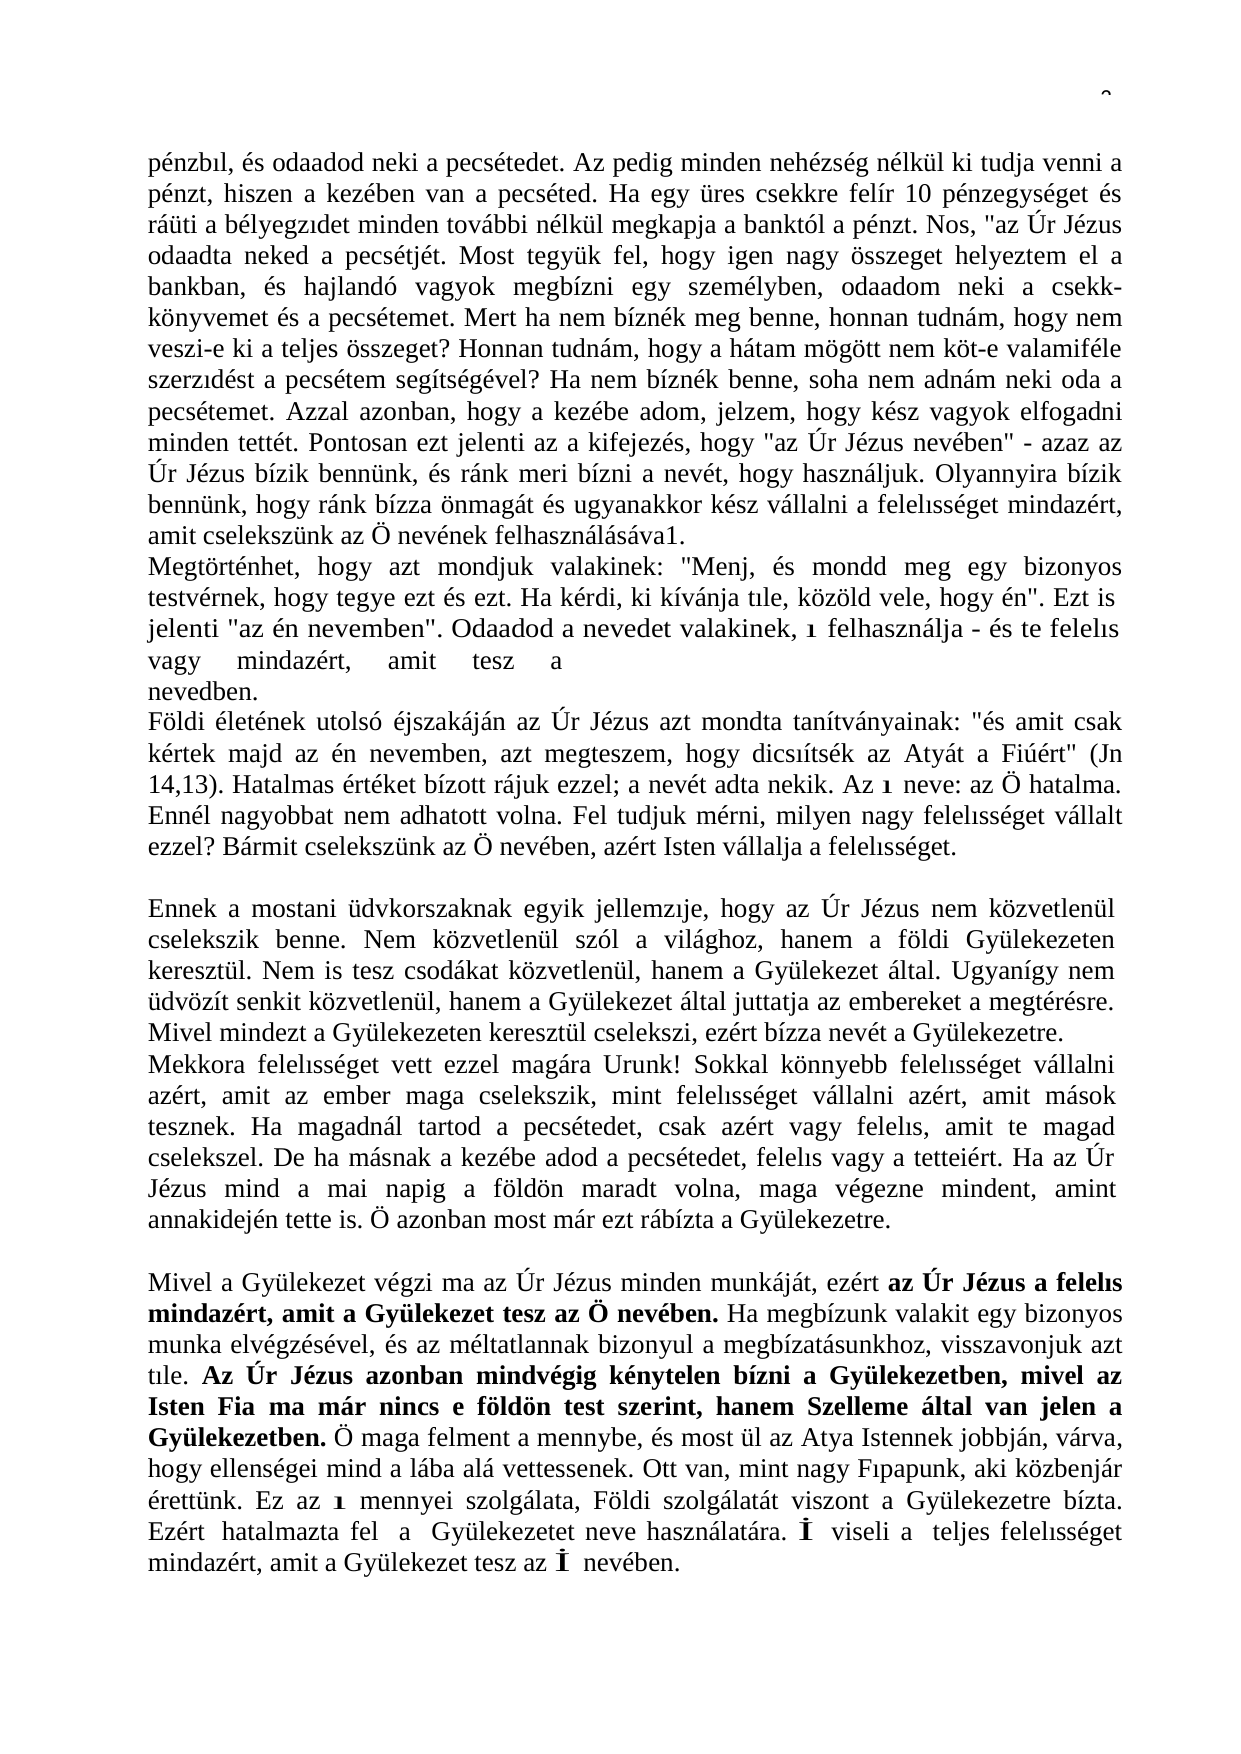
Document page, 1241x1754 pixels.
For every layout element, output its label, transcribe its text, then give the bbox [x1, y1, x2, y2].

text Ennek a mostani üdvkorszaknak egyik jellemzıje, hogy az Úr Jézus nem közvetlenül cselekszik benne. Nem közvetlenül szól a világhoz, hanem a földi Gyülekezeten keresztül. Nem is tesz csodákat közvetlenül, hanem a Gyülekezet által. Ugyanígy nem üdvözít senkit közvetlenül, hanem a Gyülekezet által juttatja az embereket a megtérésre. Mivel mindezt a Gyülekezeten keresztül cselekszi, ezért bízza nevét a Gyülekezetre. Mekkora felelısséget vett ezzel magára Urunk! Sokkal könnyebb felelısséget vállalni azért, amit az ember maga cselekszik, mint felelısséget vállalni azért, amit mások tesznek. Ha magadnál tartod a pecsétedet, csak azért vagy felelıs, amit te magad cselekszel. De ha másnak a kezébe adod a pecsétedet, felelıs vagy a tetteiért. Ha az Úr Jézus mind a mai napig a földön maradt volna, maga végezne mindent, amint annakidején tette is. Ö azonban most már ezt rábízta a Gyülekezetre. [148, 892, 1123, 1234]
text vagy mindazért, amit tesz a nevedben. [148, 644, 562, 706]
text Földi életének utolsó éjszakáján az Úr Jézus azt mondta tanítványainak: "és amit csak kértek majd az én nevemben, azt megteszem, hogy dicsıítsék az Atyát a Fiúért" (Jn 14,13). Hatalmas értéket bízott rájuk ezzel; a nevét adta nekik. Az ı neve: az Ö hatalma. Ennél nagyobbat nem adhatott volna. Fel tudjuk mérni, milyen nagy felelısséget vállalt ezzel? Bármit cselekszünk az Ö nevében, azért Isten vállalja a felelısséget. [148, 706, 1122, 861]
text jelenti "az én nevemben". Odaadod a nevedet valakinek, ı felhasználja - és te felelıs [148, 613, 1122, 644]
text pénzbıl, és odaadod neki a pecsétedet. Az pedig minden nehézség nélkül ki tudja venni a pénzt, hiszen a kezében van a pecséted. Ha egy üres csekkre felír 10 pénzegységet és ráüti a bélyegzıdet minden további nélkül megkapja a banktól a pénzt. Nos, "az Úr Jézus odaadta neked a pecsétjét. Most tegyük fel, hogy igen nagy összeget helyeztem el a bankban, és hajlandó vagyok megbízni egy személyben, odaadom neki a csekk- könyvemet és a pecsétemet. Mert ha nem bíznék meg benne, honnan tudnám, hogy nem veszi-e ki a teljes összeget? Honnan tudnám, hogy a hátam mögött nem köt-e valamiféle szerzıdést a pecsétem segítségével? Ha nem bíznék benne, soha nem adnám neki oda a pecsétemet. Azzal azonban, hogy a kezébe adom, jelzem, hogy kész vagyok elfogadni minden tettét. Pontosan ezt jelenti az a kifejezés, hogy "az Úr Jézus nevében" - azaz az Úr Jézus bízik bennünk, és ránk meri bízni a nevét, hogy használjuk. Olyannyira bízik bennünk, hogy ránk bízza önmagát és ugyanakkor kész vállalni a felelısséget mindazért, amit cselekszünk az Ö nevének felhasználásáva1. [148, 146, 1122, 551]
text Megtörténhet, hogy azt mondjuk valakinek: "Menj, és mondd meg egy bizonyos testvérnek, hogy tegye ezt és ezt. Ha kérdi, ki kívánja tıle, közöld vele, hogy én". Ezt is [148, 551, 1122, 613]
text Mivel a Gyülekezet végzi ma az Úr Jézus minden munkáját, ezért az Úr Jézus a felelıs mindazért, amit a Gyülekezet tesz az Ö nevében. Ha megbízunk valakit egy bizonyos munka elvégzésével, és az méltatlannak bizonyul a megbízatásunkhoz, visszavonjuk azt tıle. Az Úr Jézus azonban mindvégig kénytelen bízni a Gyülekezetben, mivel az Isten Fia ma már nincs e földön test szerint, hanem Szelleme által van jelen a Gyülekezetben. Ö maga felment a mennybe, és most ül az Atya Istennek jobbján, várva, hogy ellenségei mind a lába alá vettessenek. Ott van, mint nagy Fıpapunk, aki közbenjár érettünk. Ez az ı mennyei szolgálata, Földi szolgálatát viszont a Gyülekezetre bízta. Ezért hatalmazta fel a Gyülekezetet neve használatára. İ viseli a teljes felelısséget mindazért, amit a Gyülekezet tesz az İ nevében. [148, 1266, 1123, 1577]
